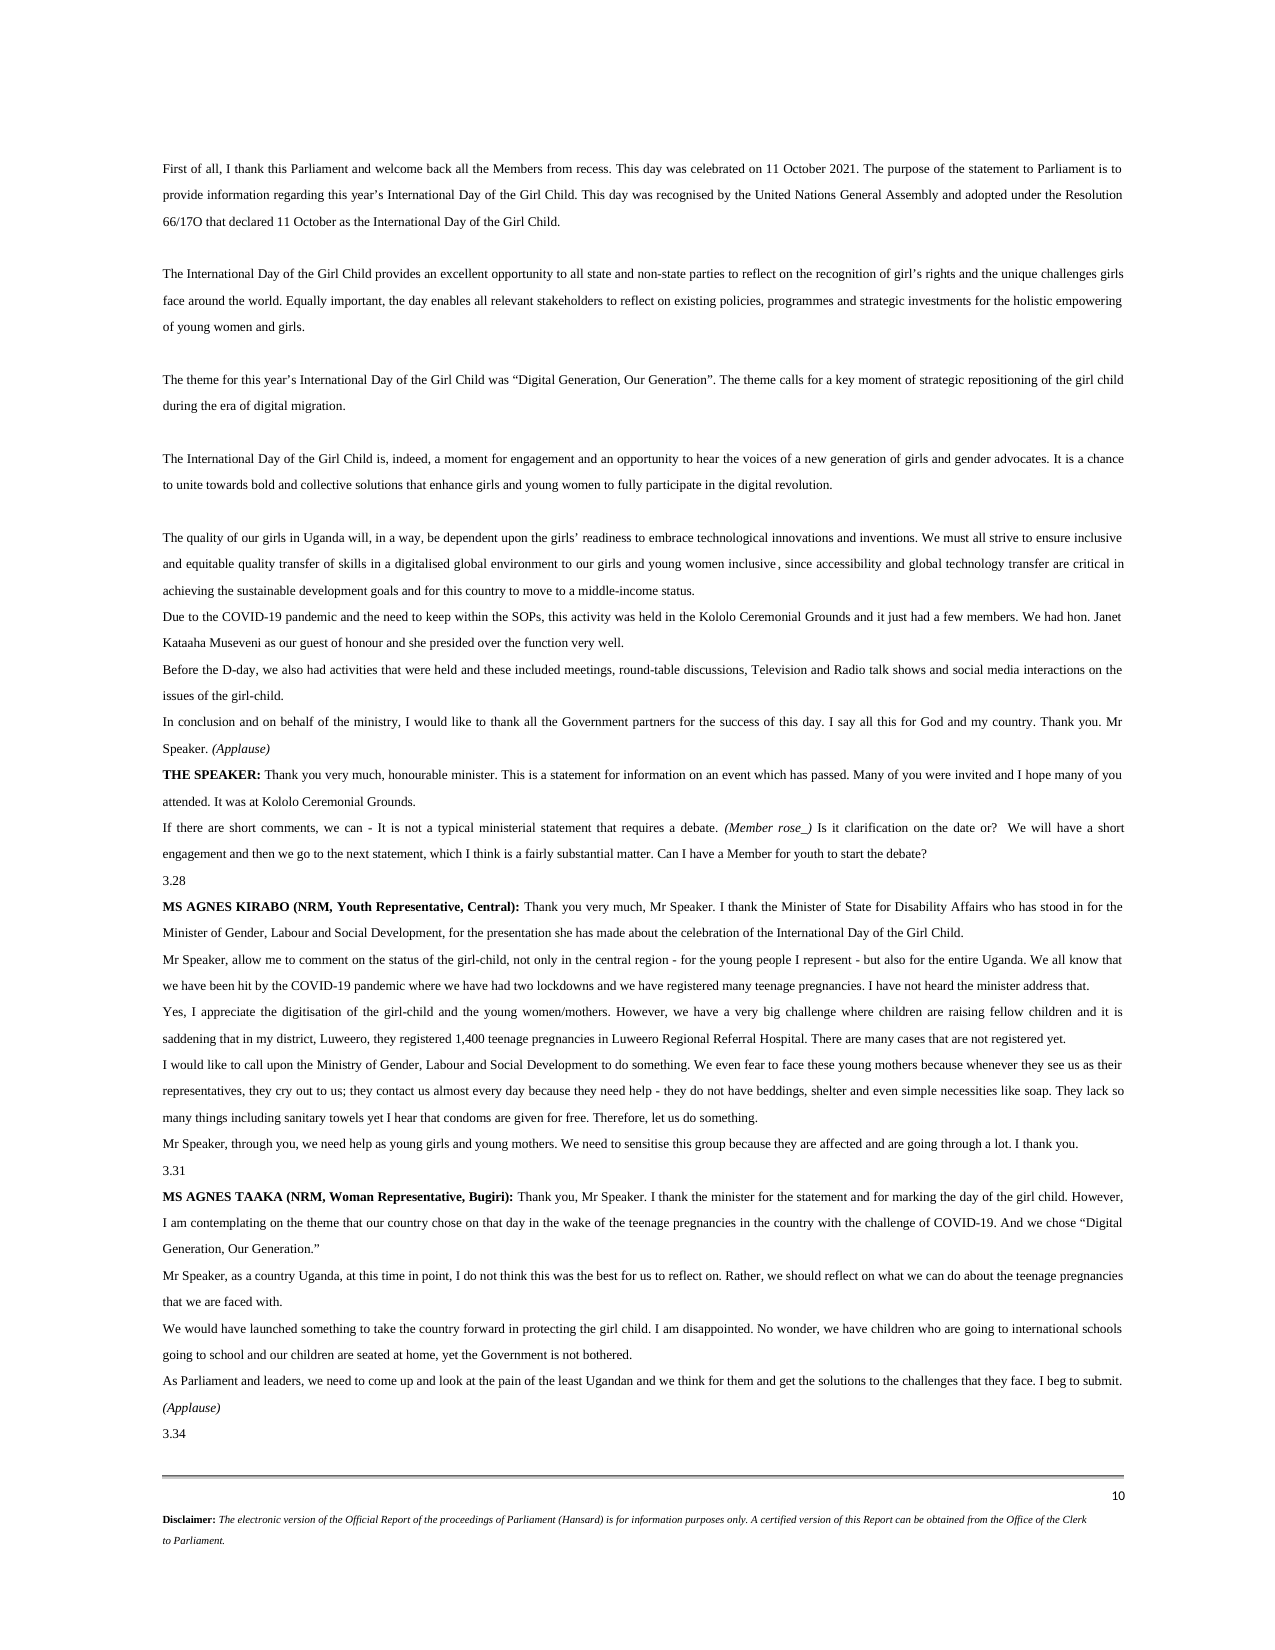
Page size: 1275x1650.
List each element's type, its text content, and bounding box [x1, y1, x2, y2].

text Mr Speaker, allow me to comment on the status of the girl-child, not only in the central region - for the young people I represent - but also for the entire Uganda. We all know that we have been hit by the COVID-19 pandemic where we have had two lockdowns and we have registered many teenage pregnancies. I have not heard the minister address that. [162, 941, 1125, 993]
text The International Day of the Girl Child is, indeed, a moment for engagement and an opportunity to hear the voices of a new generation of girls and gender advocates. It is a chance to unite towards bold and collective solutions that enhance girls and young women to fully participate in the digital revolution. [162, 440, 1125, 493]
text We would have launched something to take the country forward in protecting the girl child. I am disappointed. No wonder, we have children who are going to international schools going to school and our children are seated at home, yet the Government is not bothered. [162, 1309, 1125, 1362]
text If there are short comments, we can - It is not a typical ministerial statement that requires a debate. (Member rose_) Is it clarification on the date or? We will have a short engagement and then we go to the next statement, which I think is a fairly substantial matter. Can I have a Member for youth to start the debate? [162, 809, 1125, 862]
text The theme for this year’s International Day of the Girl Child was “Digital Generation, Our Generation”. The theme calls for a key moment of strategic repositioning of the girl child during the era of digital migration. [162, 361, 1125, 413]
text MS AGNES KIRABO (NRM, Youth Representative, Central): Thank you very much, Mr Speaker. I thank the Minister of State for Disability Affairs who has stood in for the Minister of Gender, Labour and Social Development, for the presentation she has made about the celebration of the International Day of the Girl Child. [162, 888, 1125, 941]
text Mr Speaker, as a country Uganda, at this time in point, I do not think this was the best for us to reflect on. Rather, we should reflect on what we can do about the teenage pregnancies that we are faced with. [162, 1257, 1125, 1309]
text 3.28 [162, 862, 1125, 888]
text The International Day of the Girl Child provides an excellent opportunity to all state and non-state parties to reflect on the recognition of girl’s rights and the unique challenges girls face around the world. Equally important, the day enables all relevant stakeholders to reflect on existing policies, programmes and strategic investments for the holistic empowering of young women and girls. [162, 255, 1125, 334]
text As Parliament and leaders, we need to come up and look at the pain of the least Ugandan and we think for them and get the solutions to the challenges that they face. I beg to submit. (Applause) [162, 1362, 1125, 1415]
picture [162, 1475, 1124, 1479]
text In conclusion and on behalf of the ministry, I would like to thank all the Government partners for the success of this day. I say all this for God and my country. Thank you. Mr Speaker. (Applause) [162, 703, 1125, 756]
text Due to the COVID-19 pandemic and the need to keep within the SOPs, this activity was held in the Kololo Ceremonial Grounds and it just had a few members. We had hon. Janet Kataaha Museveni as our guest of honour and she presided over the function very well. [162, 598, 1125, 651]
text 3.31 [162, 1151, 1125, 1178]
text THE SPEAKER: Thank you very much, honourable minister. This is a statement for information on an event which has passed. Many of you were invited and I hope many of you attended. It was at Kololo Ceremonial Grounds. [162, 756, 1125, 809]
text Yes, I appreciate the digitisation of the girl-child and the young women/mothers. However, we have a very big challenge where children are raising fellow children and it is saddening that in my district, Luweero, they registered 1,400 teenage pregnancies in Luweero Regional Referral Hospital. There are many cases that are not registered yet. [162, 993, 1125, 1046]
text First of all, I thank this Parliament and welcome back all the Members from recess. This day was celebrated on 11 October 2021. The purpose of the statement to Parliament is to provide information regarding this year’s International Day of the Girl Child. This day was recognised by the United Nations General Assembly and adopted under the Resolution 66/17O that declared 11 October as the International Day of the Girl Child. [162, 150, 1125, 229]
text Mr Speaker, through you, we need help as young girls and young mothers. We need to sensitise this group because they are affected and are going through a lot. I thank you. [162, 1125, 1125, 1151]
text I would like to call upon the Ministry of Gender, Labour and Social Development to do something. We even fear to face these young mothers because whenever they see us as their representatives, they cry out to us; they contact us almost every day because they need help - they do not have beddings, shelter and even simple necessities like soap. They lack so many things including sanitary towels yet I hear that condoms are given for free. Therefore, let us do something. [162, 1046, 1125, 1125]
text 3.34 [162, 1415, 1125, 1441]
text MS AGNES TAAKA (NRM, Woman Representative, Bugiri): Thank you, Mr Speaker. I thank the minister for the statement and for marking the day of the girl child. However, I am contemplating on the theme that our country chose on that day in the wake of the teenage pregnancies in the country with the challenge of COVID-19. And we chose “Digital Generation, Our Generation.” [162, 1178, 1125, 1257]
text The quality of our girls in Uganda will, in a way, be dependent upon the girls’ readiness to embrace technological innovations and inventions. We must all strive to ensure inclusive and equitable quality transfer of skills in a digitalised global environment to our girls and young women inclusive, since accessibility and global technology transfer are critical in achieving the sustainable development goals and for this country to move to a middle-income status. [162, 519, 1125, 598]
text Before the D-day, we also had activities that were held and these included meetings, round-table discussions, Television and Radio talk shows and social media interactions on the issues of the girl-child. [162, 651, 1125, 703]
